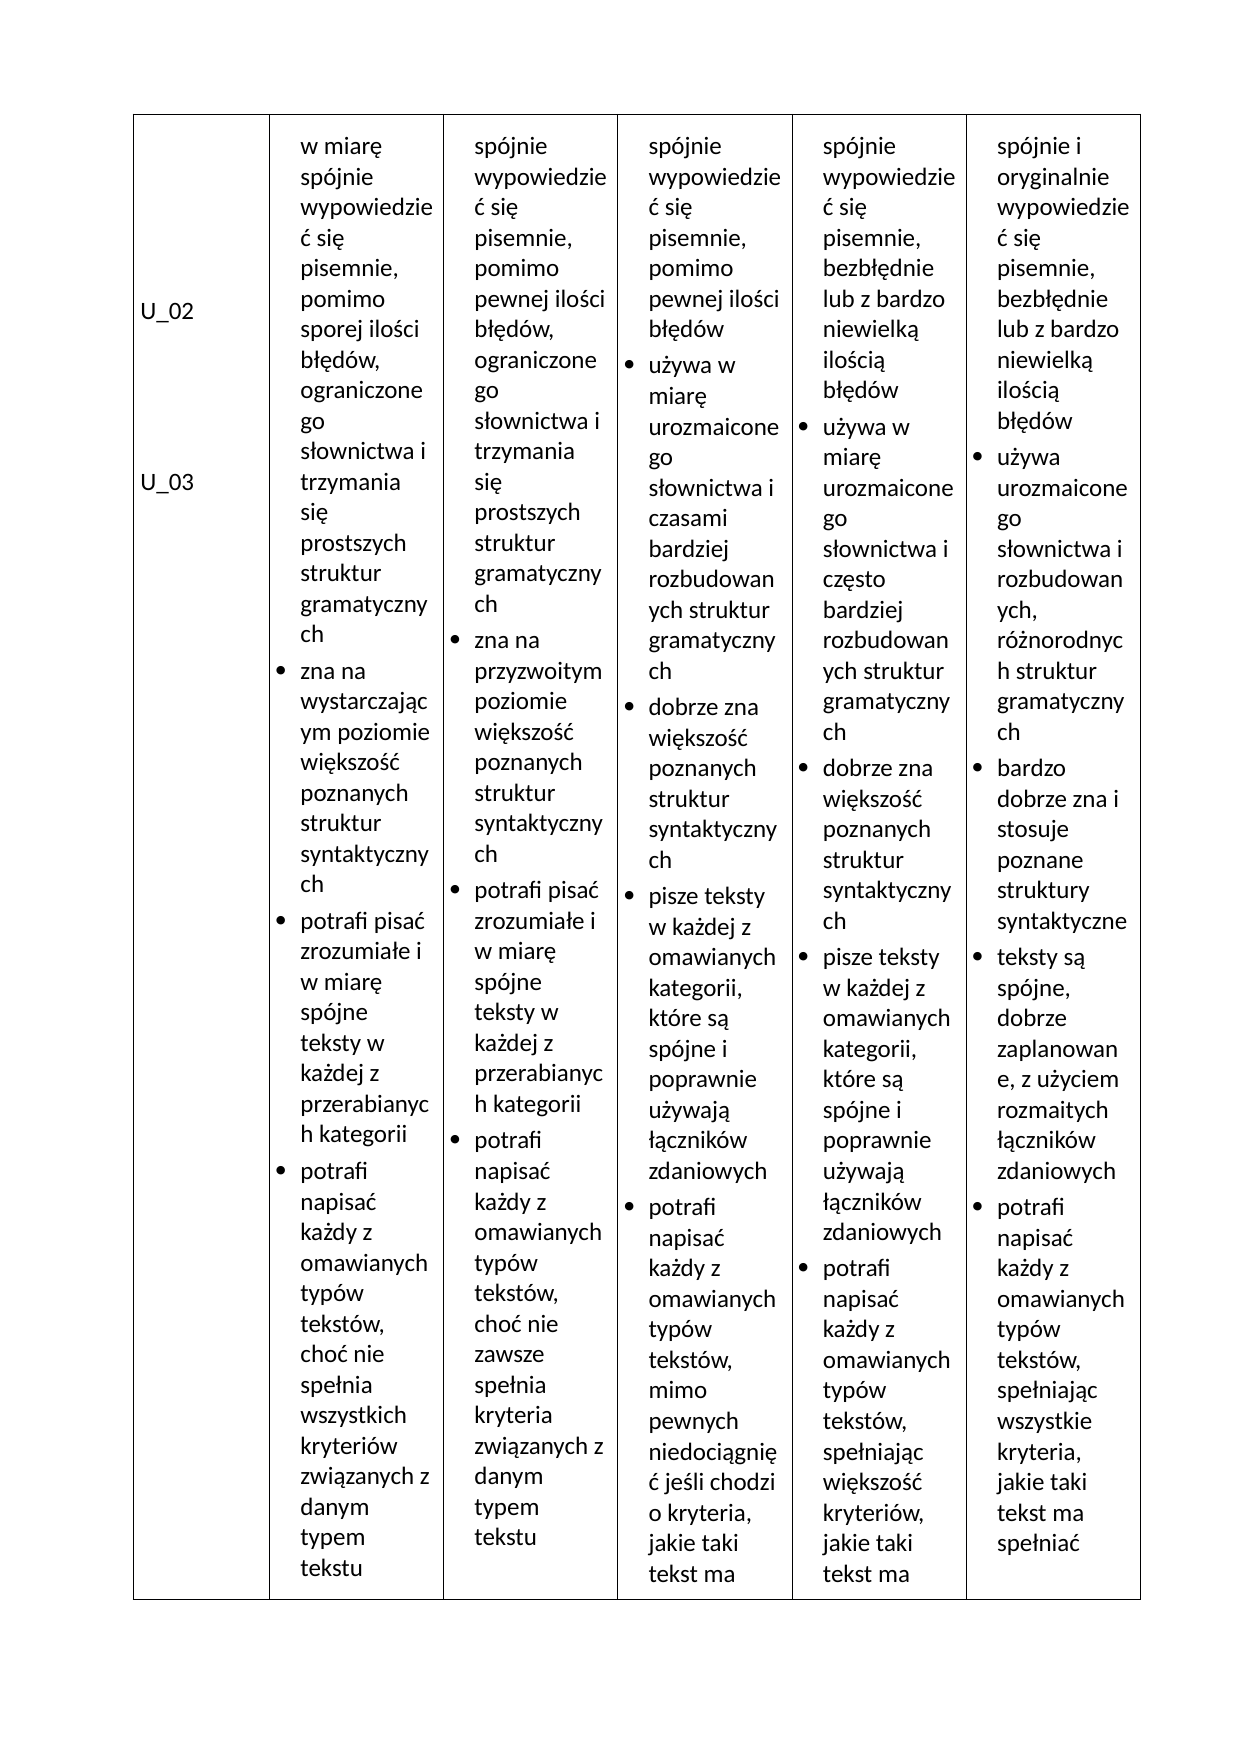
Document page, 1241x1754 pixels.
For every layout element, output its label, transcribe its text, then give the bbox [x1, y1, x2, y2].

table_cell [793, 115, 966, 1598]
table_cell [444, 115, 617, 1598]
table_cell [270, 115, 443, 1598]
table_cell U_01 U_02 U_03 [134, 115, 269, 1598]
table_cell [618, 115, 792, 1598]
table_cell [967, 115, 1140, 1598]
